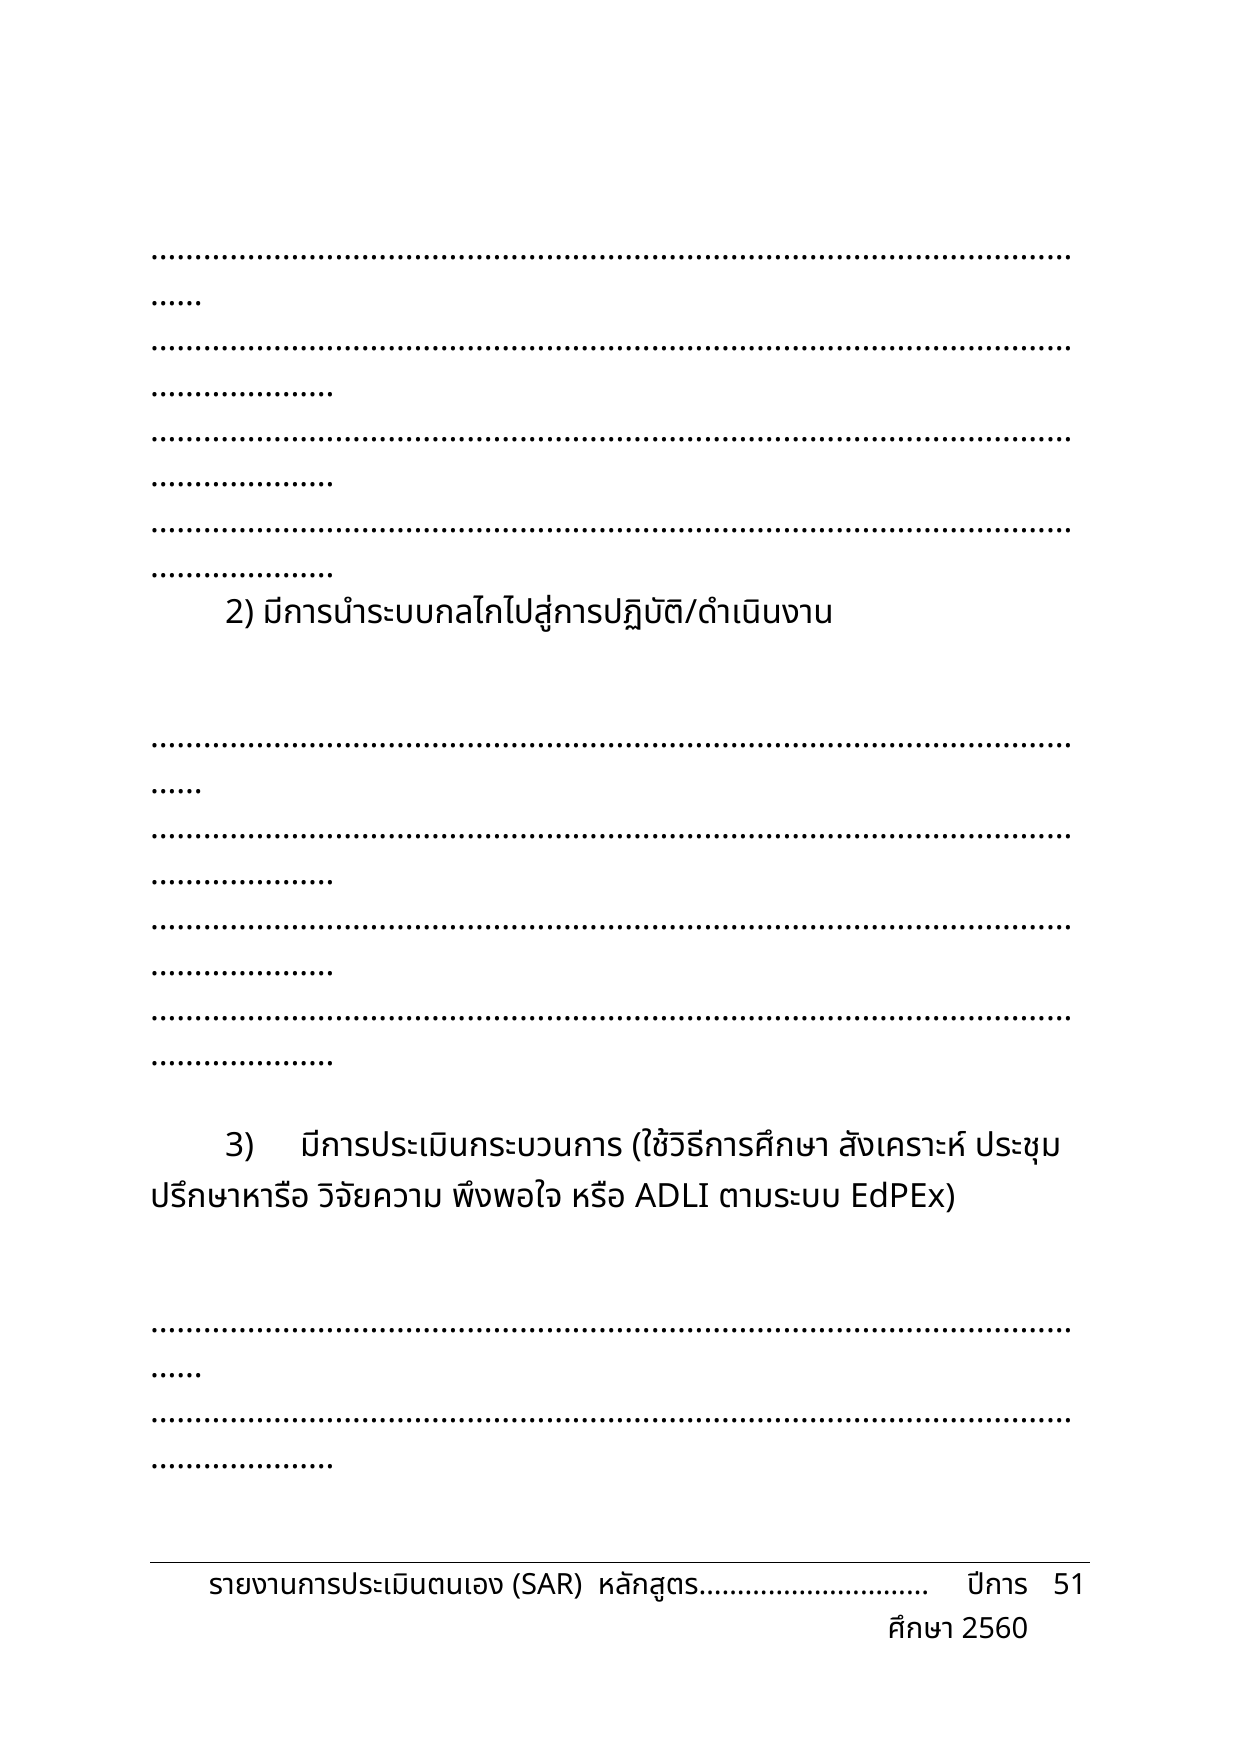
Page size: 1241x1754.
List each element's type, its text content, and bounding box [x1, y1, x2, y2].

text ………………………………………………………………………………………………… [150, 638, 1090, 803]
text ……………………………………………………………………………………………………………… [150, 894, 1090, 985]
text 3) มีการประเมินกระบวนการ (ใช้วิธีการศึกษา สังเคราะห์ ประชุมปรึกษาหารือ วิจัยความ พึงพอใจ หรือ ADLI ตามระบบ EdPEx) [150, 1121, 1090, 1222]
text ………………………………………………………………………………………………… [150, 1222, 1090, 1387]
text ……………………………………………………………………………………………………………… [150, 803, 1090, 894]
text ………………………………………………………………………………………………… [150, 150, 1090, 315]
text ……………………………………………………………………………………………………………… [150, 985, 1090, 1076]
text 2) มีการนำระบบกลไกไปสู่การปฏิบัติ/ดำเนินงาน [150, 587, 1090, 638]
text ……………………………………………………………………………………………………………… [150, 406, 1090, 497]
text ……………………………………………………………………………………………………………… [150, 497, 1090, 587]
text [150, 1387, 1090, 1478]
text ……………………………………………………………………………………………………………… [150, 315, 1090, 406]
